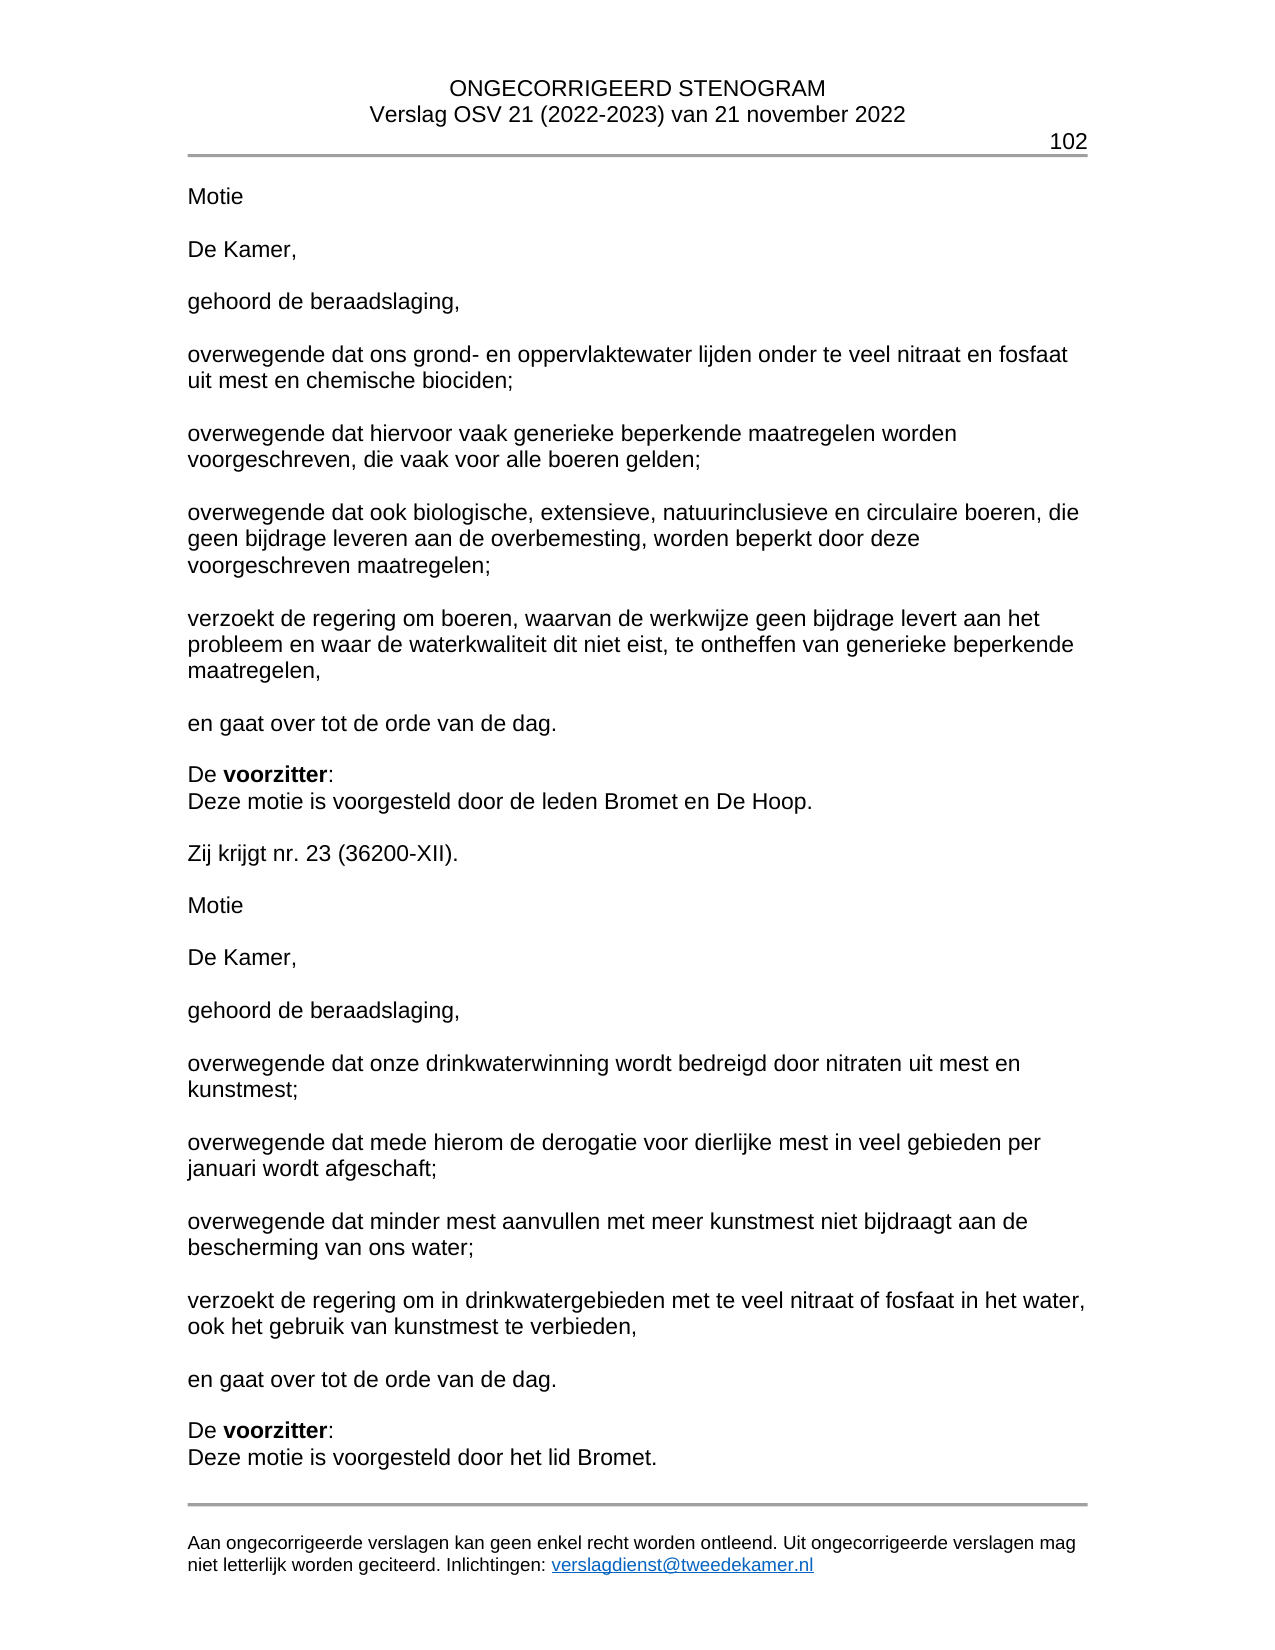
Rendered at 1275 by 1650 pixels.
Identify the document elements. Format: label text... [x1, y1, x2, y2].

text De voorzitter: Deze motie is voorgesteld door de leden Bromet en De Hoop. Zij krijgt nr. 23 (36200-XII). [187, 761, 1087, 867]
text Motie De Kamer, gehoord de beraadslaging, overwegende dat onze drinkwaterwinning wordt bedreigd door nitraten uit mest en kunstmest; overwegende dat mede hierom de derogatie voor dierlijke mest in veel gebieden per januari wordt afgeschaft; overwegende dat minder mest aanvullen met meer kunstmest niet bijdraagt aan de bescherming van ons water; verzoekt de regering om in drinkwatergebieden met te veel nitraat of fosfaat in het water, ook het gebruik van kunstmest te verbieden, en gaat over tot de orde van de dag. [187, 892, 1087, 1392]
text Motie De Kamer, gehoord de beraadslaging, overwegende dat ons grond- en oppervlaktewater lijden onder te veel nitraat en fosfaat uit mest en chemische biociden; overwegende dat hiervoor vaak generieke beperkende maatregelen worden voorgeschreven, die vaak voor alle boeren gelden; overwegende dat ook biologische, extensieve, natuurinclusieve en circulaire boeren, die geen bijdrage leveren aan de overbemesting, worden beperkt door deze voorgeschreven maatregelen; verzoekt de regering om boeren, waarvan de werkwijze geen bijdrage levert aan het probleem en waar de waterkwaliteit dit niet eist, te ontheffen van generieke beperkende maatregelen, en gaat over tot de orde van de dag. [187, 183, 1087, 736]
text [187, 1417, 1087, 1496]
